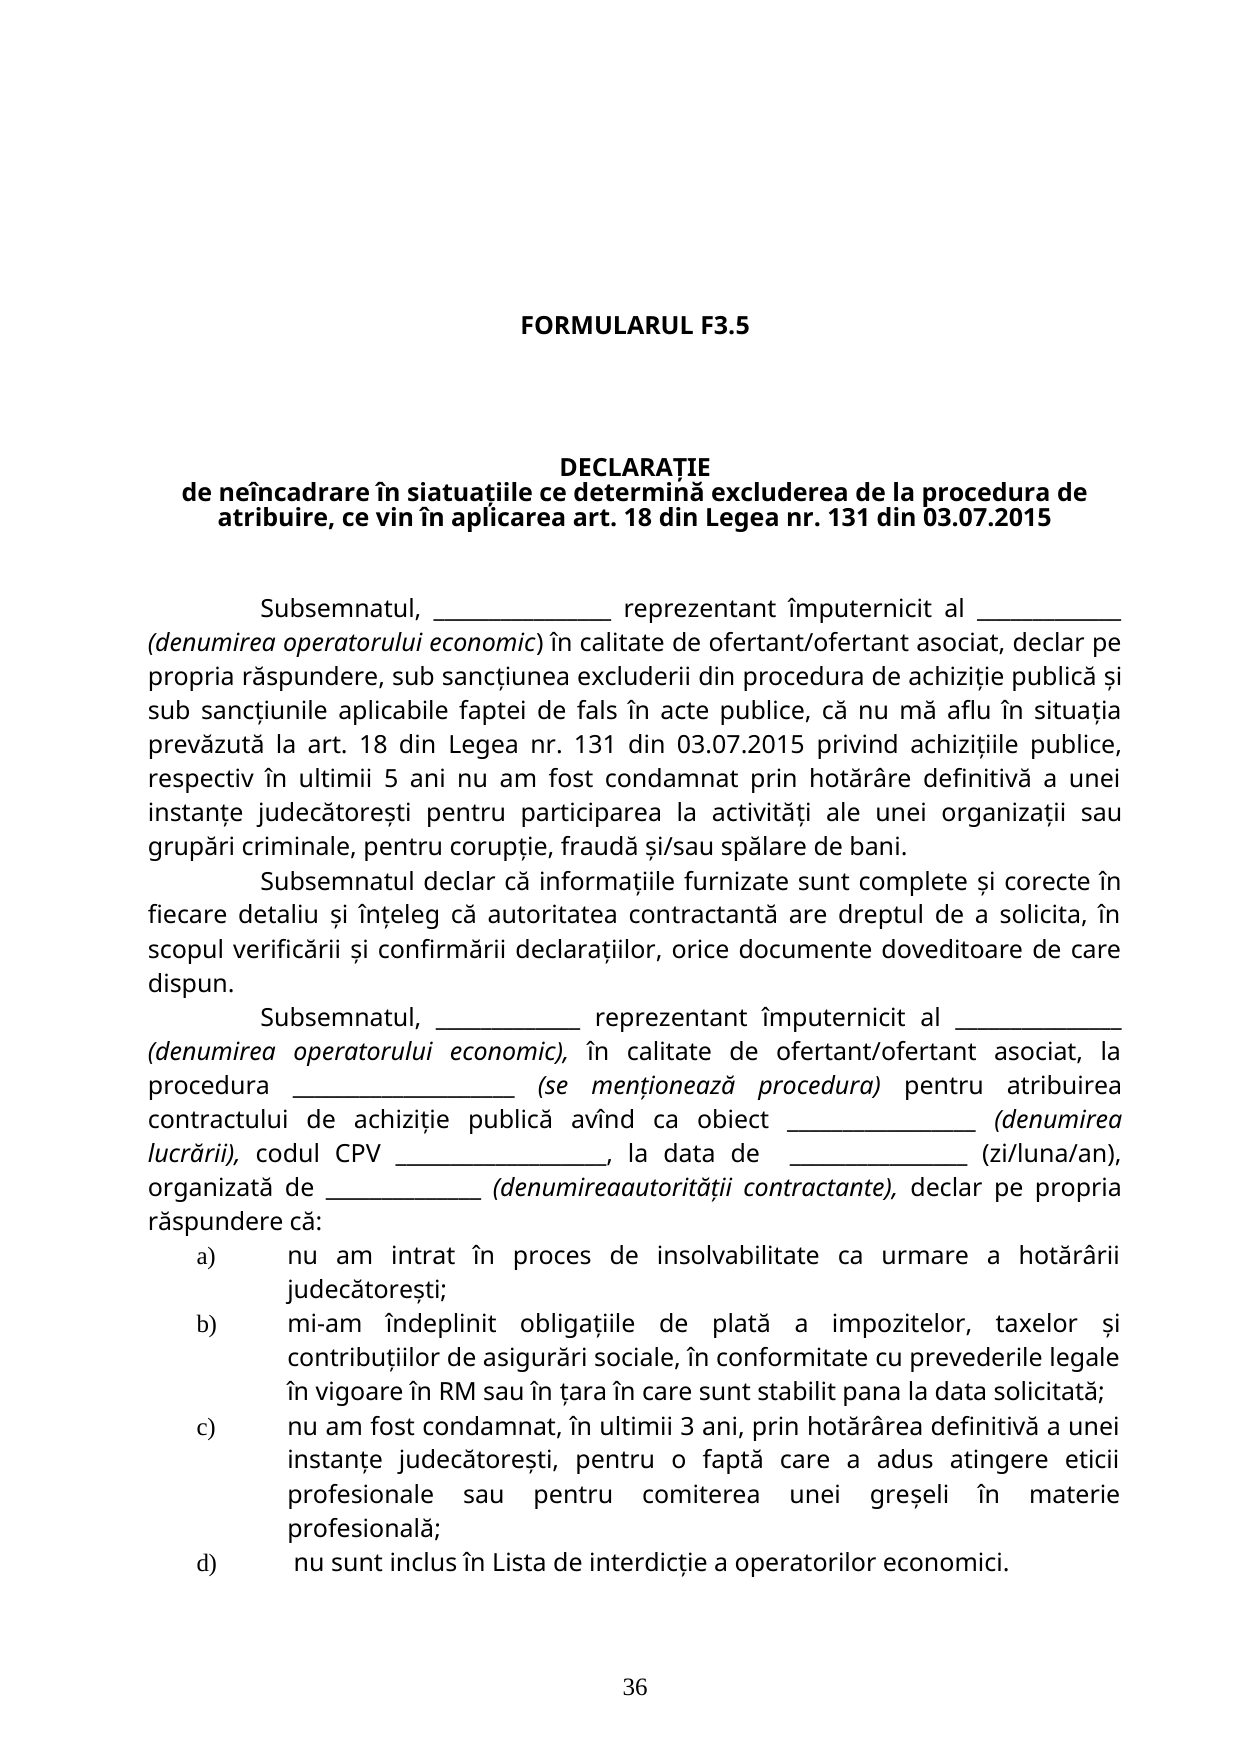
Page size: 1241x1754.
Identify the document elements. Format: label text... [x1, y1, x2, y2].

text Subsemnatul, ________________ reprezentant împuternicit al _____________ (denumirea operatorului economic) în calitate de ofertant/ofertant asociat, declar pe propria răspundere, sub sancţiunea excluderii din procedura de achiziţie publică şi sub sancţiunile aplicabile faptei de fals în acte publice, că nu mă aflu în situaţia prevăzută la art. 18 din Legea nr. 131 din 03.07.2015 privind achizițiile publice, respectiv în ultimii 5 ani nu am fost condamnat prin hotărâre definitivă a unei instanţe judecătoreşti pentru participarea la activităţi ale unei organizaţii sau grupări criminale, pentru corupţie, fraudă şi/sau spălare de bani. [148, 591, 1122, 863]
list nu am intrat în proces de insolvabilitate ca urmare a hotărârii judecătorești; [196, 1238, 1121, 1306]
text DECLARAŢIE [148, 457, 1122, 482]
text Subsemnatul declar că informaţiile furnizate sunt complete şi corecte în fiecare detaliu şi înţeleg că autoritatea contractantă are dreptul de a solicita, în scopul verificării şi confirmării declaraţiilor, orice documente doveditoare de care dispun. [148, 863, 1122, 999]
list nu am fost condamnat, în ultimii 3 ani, prin hotărârea definitivă a unei instanţe judecătoreşti, pentru o faptă care a adus atingere eticii profesionale sau pentru comiterea unei greşeli în materie profesională; [196, 1408, 1121, 1544]
text de neîncadrare în siatuațiile ce determină excluderea de la procedura de atribuire, ce vin în aplicarea art. 18 din Legea nr. 131 din 03.07.2015 [148, 482, 1122, 532]
list mi-am îndeplinit obligaţiile de plată a impozitelor, taxelor şi contribuţiilor de asigurări sociale, în conformitate cu prevederile legale în vigoare în RM sau în ţara în care sunt stabilit pana la data solicitată; [196, 1306, 1121, 1408]
text Subsemnatul, _____________ reprezentant împuternicit al _______________ (denumirea operatorului economic), în calitate de ofertant/ofertant asociat, la procedura ____________________ (se menţionează procedura) pentru atribuirea contractului de achiziţie publică avînd ca obiect _________________ (denumirea lucrării), codul CPV ___________________, la data de ________________ (zi/luna/an), organizată de ______________ (denumireaautorităţii contractante), declar pe propria răspundere că: [148, 999, 1122, 1238]
list nu sunt inclus în Lista de interdicție a operatorilor economici. [196, 1544, 1121, 1578]
text FORMULARUL F3.5 [148, 308, 1122, 342]
